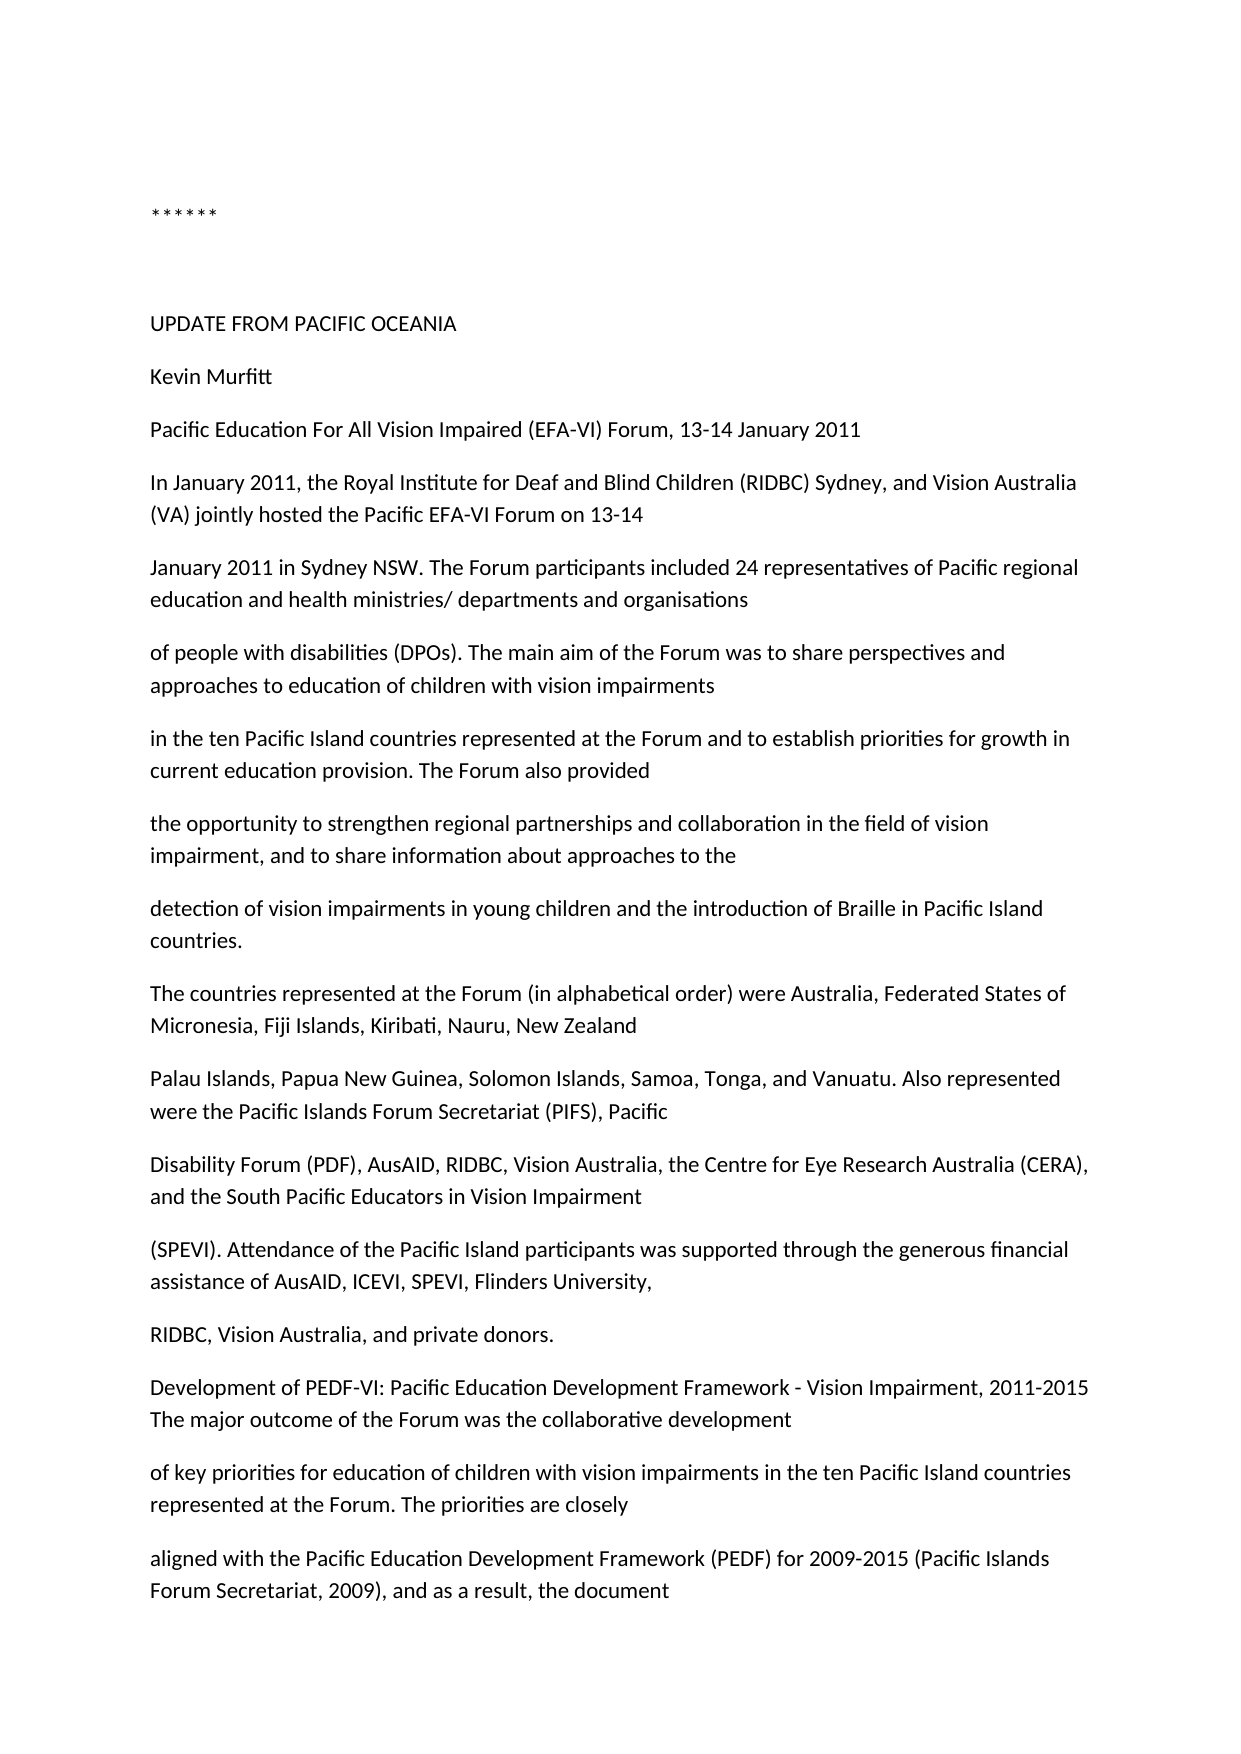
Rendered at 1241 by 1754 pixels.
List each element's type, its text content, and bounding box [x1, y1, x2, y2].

text (SPEVI). Attendance of the Pacific Island participants was supported through the generous financial assistance of AusAID, ICEVI, SPEVI, Flinders University, [150, 1235, 1090, 1295]
text Palau Islands, Papua New Guinea, Solomon Islands, Samoa, Tonga, and Vanuatu. Also represented were the Pacific Islands Forum Secretariat (PIFS), Pacific [150, 1064, 1090, 1125]
text RIDBC, Vision Australia, and private donors. [150, 1320, 1090, 1348]
text detection of vision impairments in young children and the introduction of Braille in Pacific Island countries. [150, 894, 1090, 954]
text the opportunity to strengthen regional partnerships and collaboration in the field of vision impairment, and to share information about approaches to the [150, 809, 1090, 869]
text ****** [150, 203, 1090, 231]
text aligned with the Pacific Education Development Framework (PEDF) for 2009-2015 (Pacific Islands Forum Secretariat, 2009), and as a result, the document [150, 1544, 1090, 1604]
text In January 2011, the Royal Institute for Deaf and Blind Children (RIDBC) Sydney, and Vision Australia (VA) jointly hosted the Pacific EFA-VI Forum on 13-14 [150, 468, 1090, 528]
text of key priorities for education of children with vision impairments in the ten Pacific Island countries represented at the Forum. The priorities are closely [150, 1458, 1090, 1519]
text of people with disabilities (DPOs). The main aim of the Forum was to share perspectives and approaches to education of children with vision impairments [150, 638, 1090, 699]
text Disability Forum (PDF), AusAID, RIDBC, Vision Australia, the Centre for Eye Research Australia (CERA), and the South Pacific Educators in Vision Impairment [150, 1150, 1090, 1210]
text Pacific Education For All Vision Impaired (EFA-VI) Forum, 13-14 January 2011 [150, 415, 1090, 443]
text Development of PEDF-VI: Pacific Education Development Framework - Vision Impairment, 2011-2015 The major outcome of the Forum was the collaborative development [150, 1373, 1090, 1433]
text UPDATE FROM PACIFIC OCEANIA [150, 309, 1090, 337]
text January 2011 in Sydney NSW. The Forum participants included 24 representatives of Pacific regional education and health ministries/ departments and organisations [150, 553, 1090, 613]
text in the ten Pacific Island countries represented at the Forum and to establish priorities for growth in current education provision. The Forum also provided [150, 724, 1090, 784]
text Kevin Murfitt [150, 362, 1090, 390]
text The countries represented at the Forum (in alphabetical order) were Australia, Federated States of Micronesia, Fiji Islands, Kiribati, Nauru, New Zealand [150, 979, 1090, 1039]
